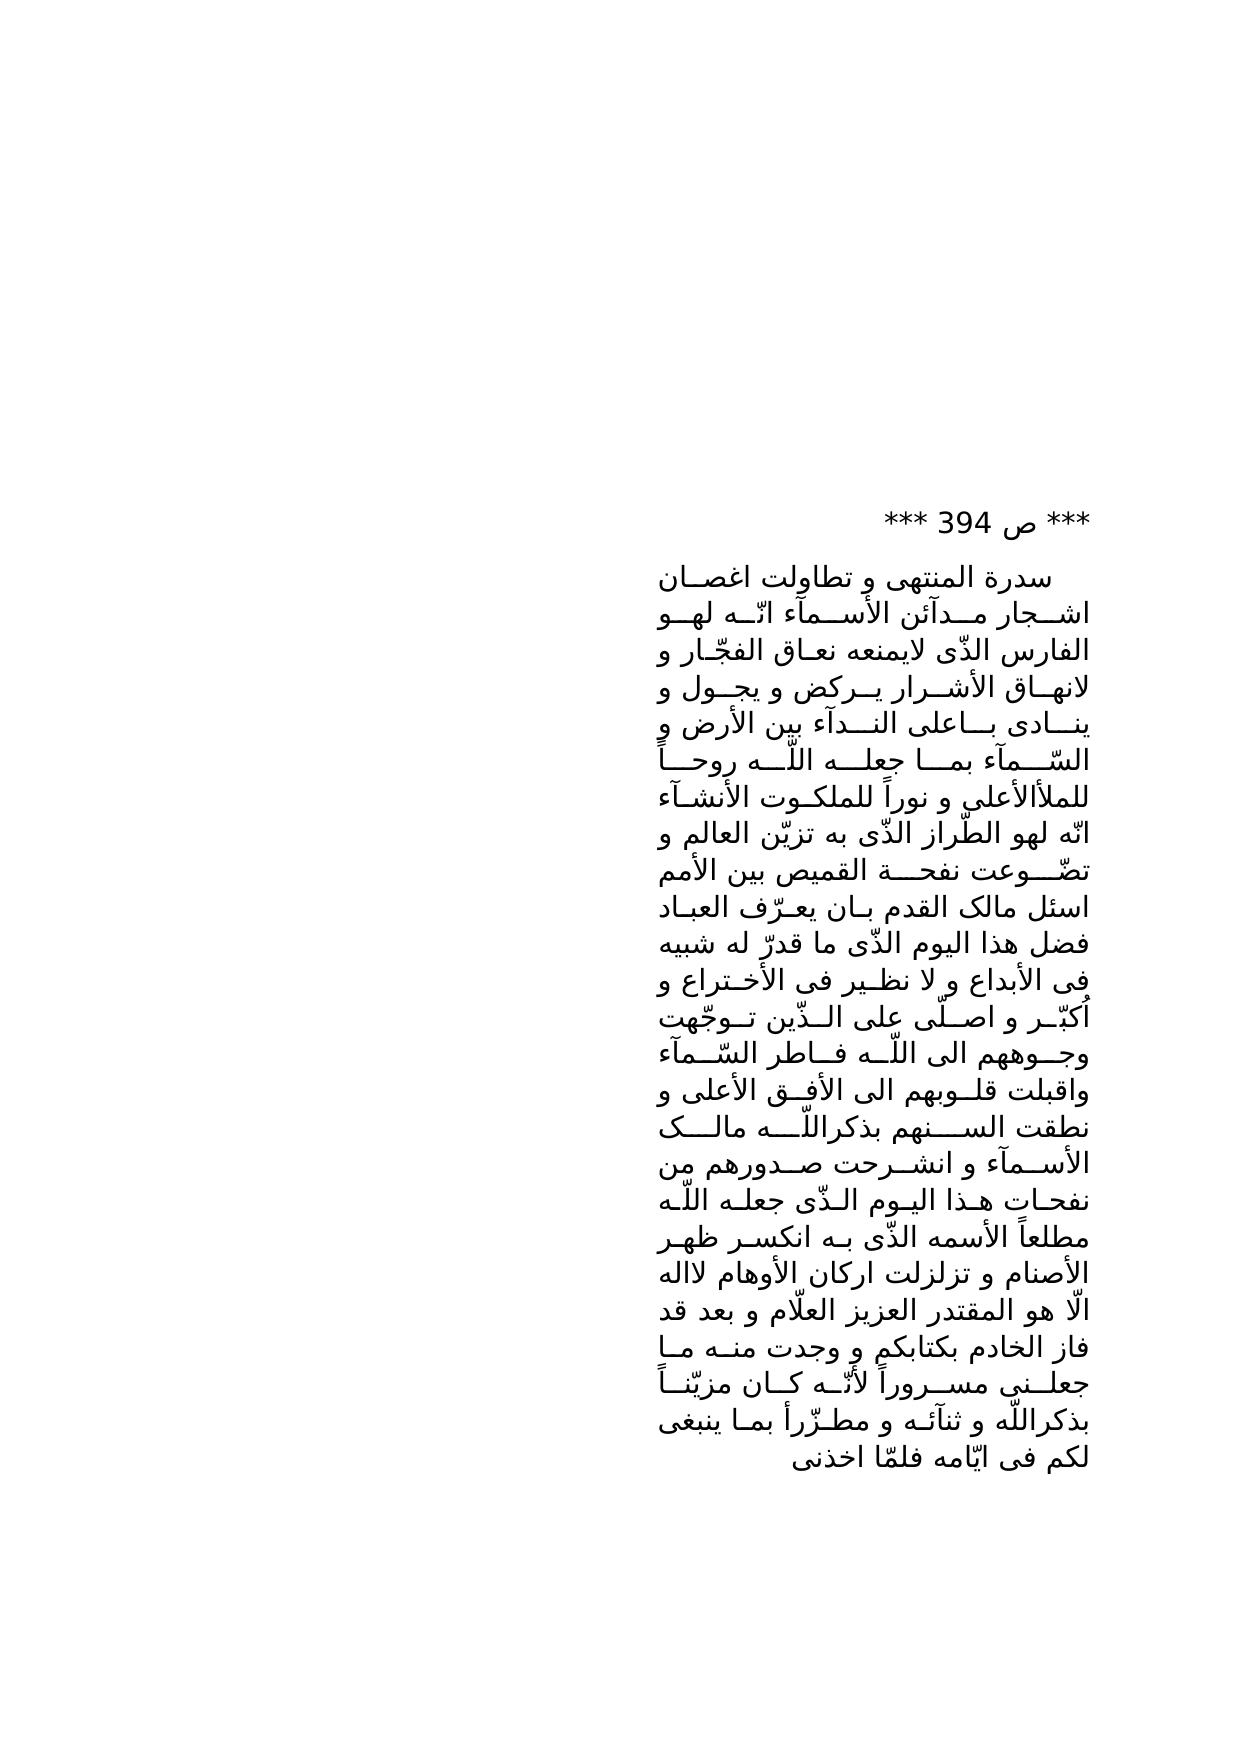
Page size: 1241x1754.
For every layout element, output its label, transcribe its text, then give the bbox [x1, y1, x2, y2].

text سدرة المنتهی و تطاولت اغصان اشجار مدآئن الأسمآء انّه لهو الفارس الذّی لایمنعه نعاق الفجّار و لانهاق الأشرار یرکض و یجول و ینادی باعلی الندآء بین الأرض و السّمآء بما جعله اللّه روحاً للملأالأعلی و نوراً للملکوت الأنشآء انّه لهو الطّراز الذّی به تزیّن العالم و تضّوعت نفحة القمیص بین الأمم اسئل مالک القدم بان یعرّف العباد فضل هذا الیوم الذّی ما قدرّ له شبیه فی الأبداع و لا نظیر فی الأختراع و اُکبّر و اصلّی علی الذّین توجّهت وجوههم الی اللّه فاطر السّمآء واقبلت قلوبهم الی الأفق الأعلی و نطقت السنهم بذکراللّه مالک الأسمآء و انشرحت صدورهم من نفحات هذا الیوم الذّی جعله اللّه مطلعاً الأسمه الذّی به انکسر ظهر الأصنام و تزلزلت ارکان الأوهام لااله الّا هو المقتدر العزیز العلّام و بعد قد فاز الخادم بکتابکم و وجدت منه ما جعلنی مسروراً لأنّه کان مزیّناً بذکراللّه و ثنآئه و مطزّرأ بما ینبغی لکم فی ایّامه فلمّا اخذنی [658, 560, 1090, 1474]
text *** ص 394 *** [658, 507, 1090, 541]
